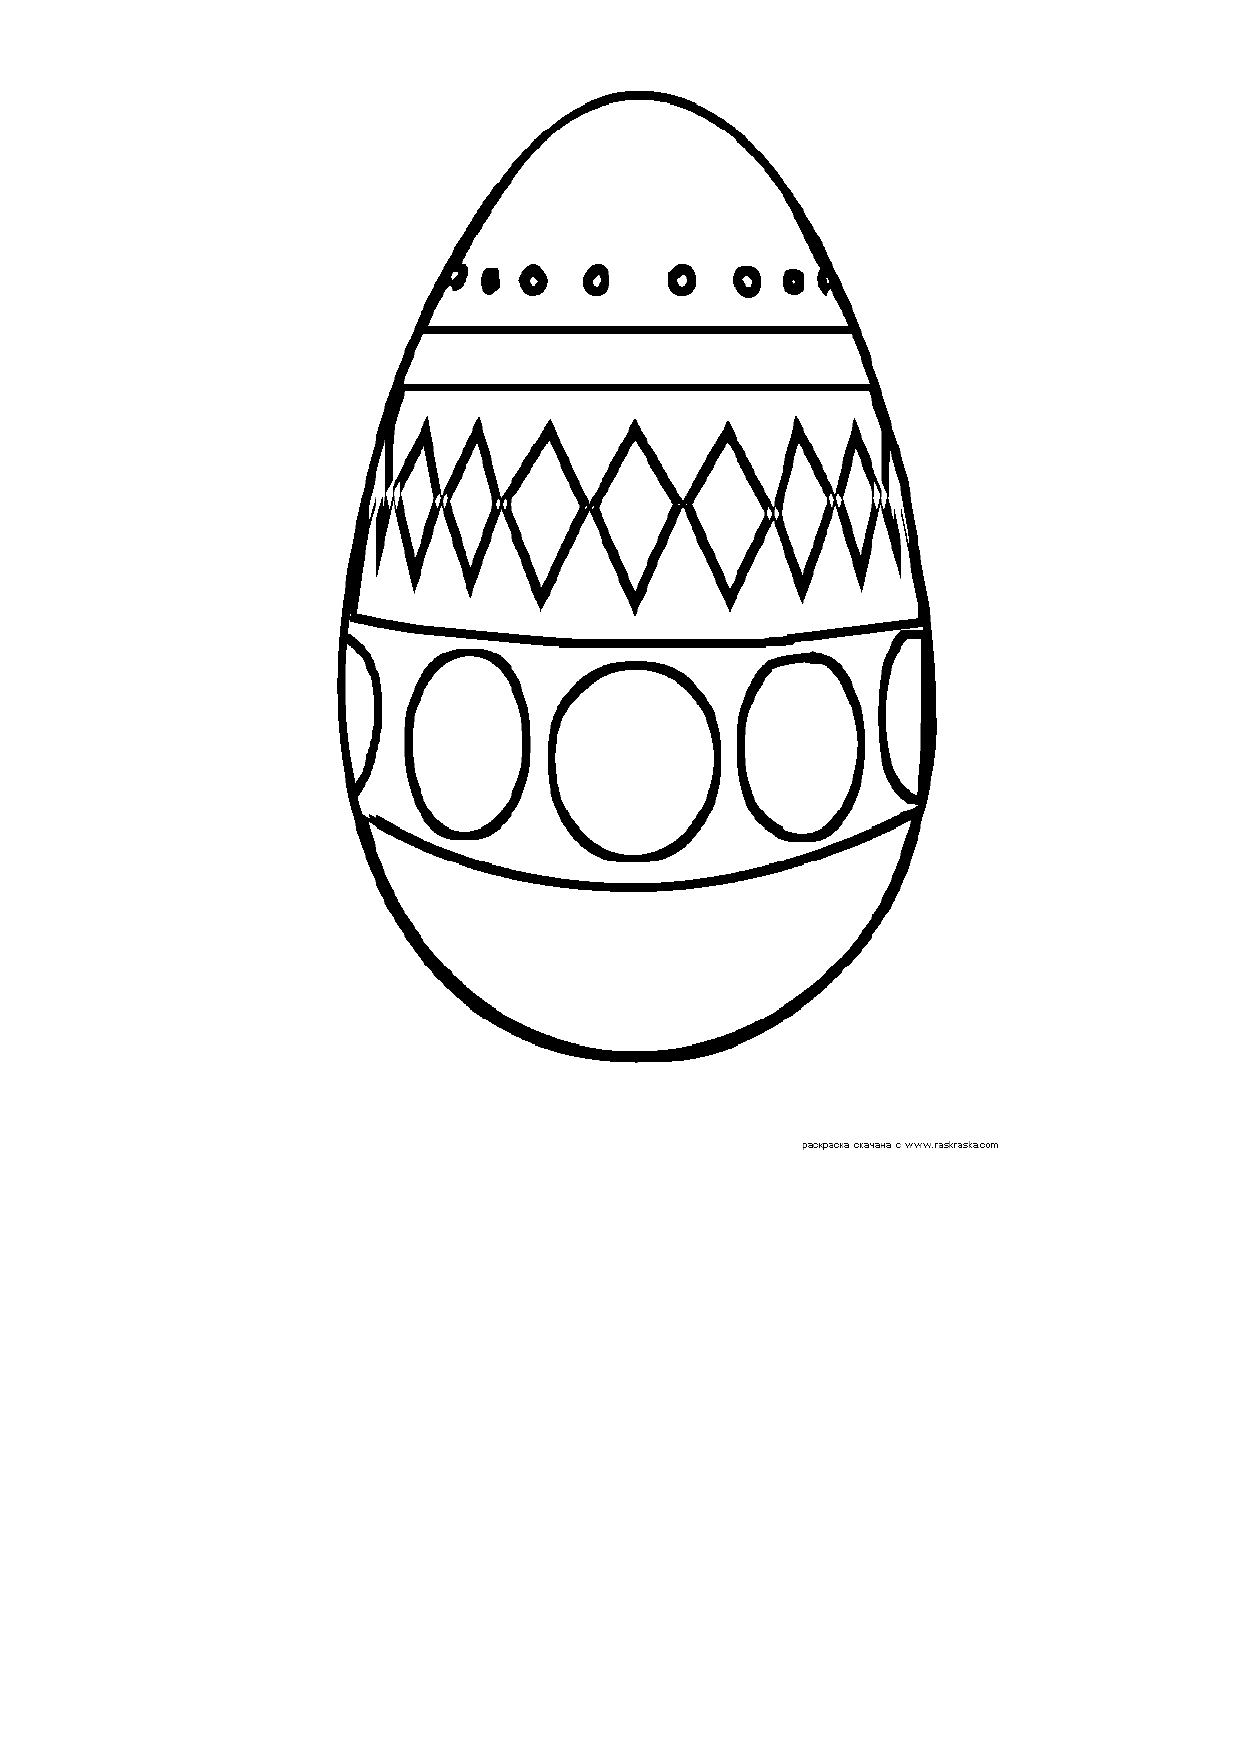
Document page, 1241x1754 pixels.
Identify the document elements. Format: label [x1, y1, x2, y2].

picture [268, 69, 1008, 1154]
